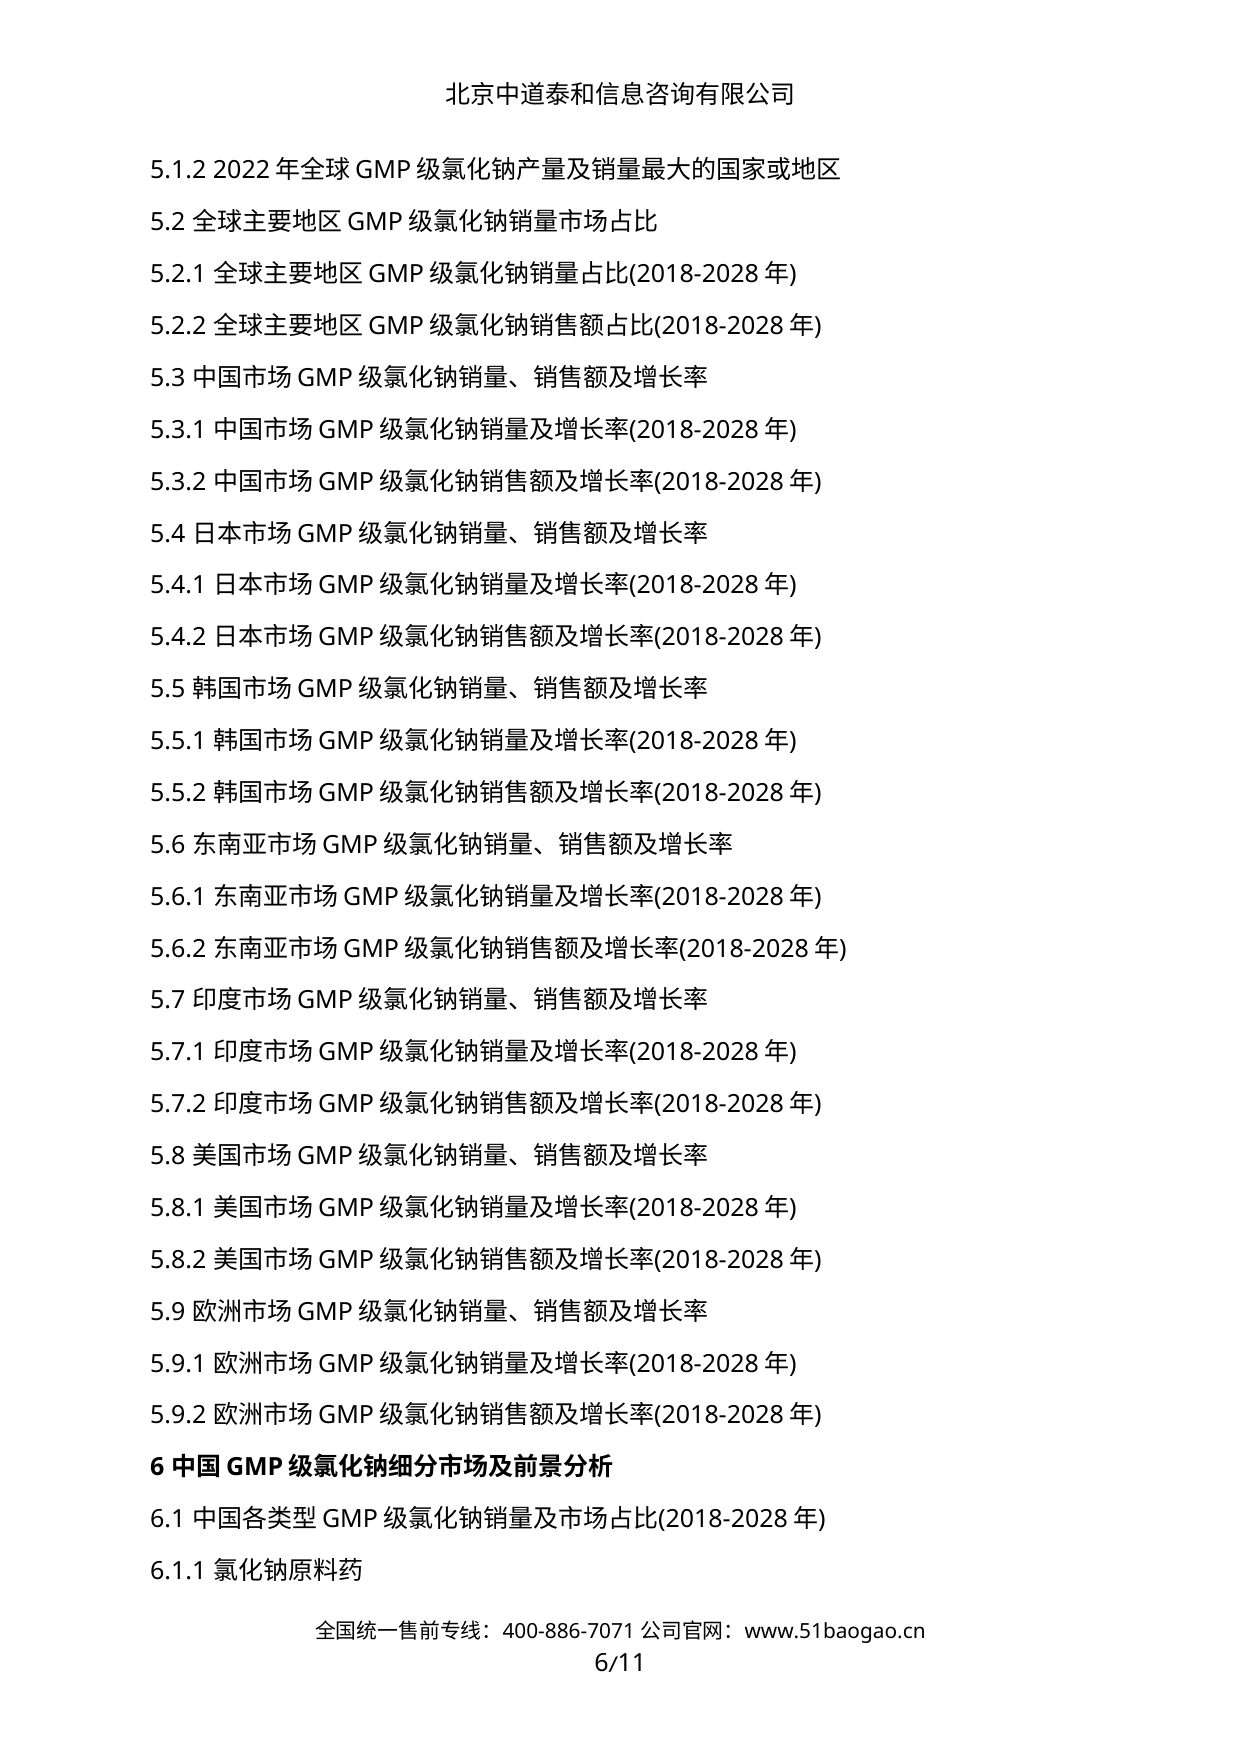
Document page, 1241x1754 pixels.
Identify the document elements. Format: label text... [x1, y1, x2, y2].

text 5.8.2 美国市场GMP级氯化钠销售额及增长率(2018-2028年) [150, 1239, 1090, 1276]
text 5.7 印度市场GMP级氯化钠销量、销售额及增长率 [150, 980, 1090, 1016]
text 5.3.1 中国市场GMP级氯化钠销量及增长率(2018-2028年) [150, 409, 1090, 446]
text 5.2.1 全球主要地区GMP级氯化钠销量占比(2018-2028年) [150, 254, 1090, 290]
text 5.4.2 日本市场GMP级氯化钠销售额及增长率(2018-2028年) [150, 617, 1090, 653]
text 5.8.1 美国市场GMP级氯化钠销量及增长率(2018-2028年) [150, 1187, 1090, 1224]
text 5.9.1 欧洲市场GMP级氯化钠销量及增长率(2018-2028年) [150, 1343, 1090, 1379]
text 5.6.2 东南亚市场GMP级氯化钠销售额及增长率(2018-2028年) [150, 928, 1090, 964]
text 5.8 美国市场GMP级氯化钠销量、销售额及增长率 [150, 1136, 1090, 1172]
text 5.5.2 韩国市场GMP级氯化钠销售额及增长率(2018-2028年) [150, 772, 1090, 809]
text 5.9.2 欧洲市场GMP级氯化钠销售额及增长率(2018-2028年) [150, 1395, 1090, 1431]
text 5.9 欧洲市场GMP级氯化钠销量、销售额及增长率 [150, 1291, 1090, 1327]
text 5.3.2 中国市场GMP级氯化钠销售额及增长率(2018-2028年) [150, 461, 1090, 497]
text 6.1.1 氯化钠原料药 [150, 1551, 1090, 1587]
text 5.2 全球主要地区GMP级氯化钠销量市场占比 [150, 202, 1090, 238]
text 5.6.1 东南亚市场GMP级氯化钠销量及增长率(2018-2028年) [150, 876, 1090, 912]
text 5.3 中国市场GMP级氯化钠销量、销售额及增长率 [150, 357, 1090, 394]
text 5.6 东南亚市场GMP级氯化钠销量、销售额及增长率 [150, 824, 1090, 861]
text 5.7.1 印度市场GMP级氯化钠销量及增长率(2018-2028年) [150, 1032, 1090, 1068]
text 5.5 韩国市场GMP级氯化钠销量、销售额及增长率 [150, 669, 1090, 705]
text 5.2.2 全球主要地区GMP级氯化钠销售额占比(2018-2028年) [150, 306, 1090, 342]
text 5.4 日本市场GMP级氯化钠销量、销售额及增长率 [150, 513, 1090, 549]
text 5.1.2 2022年全球GMP级氯化钠产量及销量最大的国家或地区 [150, 150, 1090, 186]
text 5.7.2 印度市场GMP级氯化钠销售额及增长率(2018-2028年) [150, 1084, 1090, 1120]
text 6 中国GMP级氯化钠细分市场及前景分析 [150, 1447, 1090, 1483]
text 5.4.1 日本市场GMP级氯化钠销量及增长率(2018-2028年) [150, 565, 1090, 601]
text 6.1 中国各类型GMP级氯化钠销量及市场占比(2018-2028年) [150, 1499, 1090, 1535]
text 5.5.1 韩国市场GMP级氯化钠销量及增长率(2018-2028年) [150, 721, 1090, 757]
